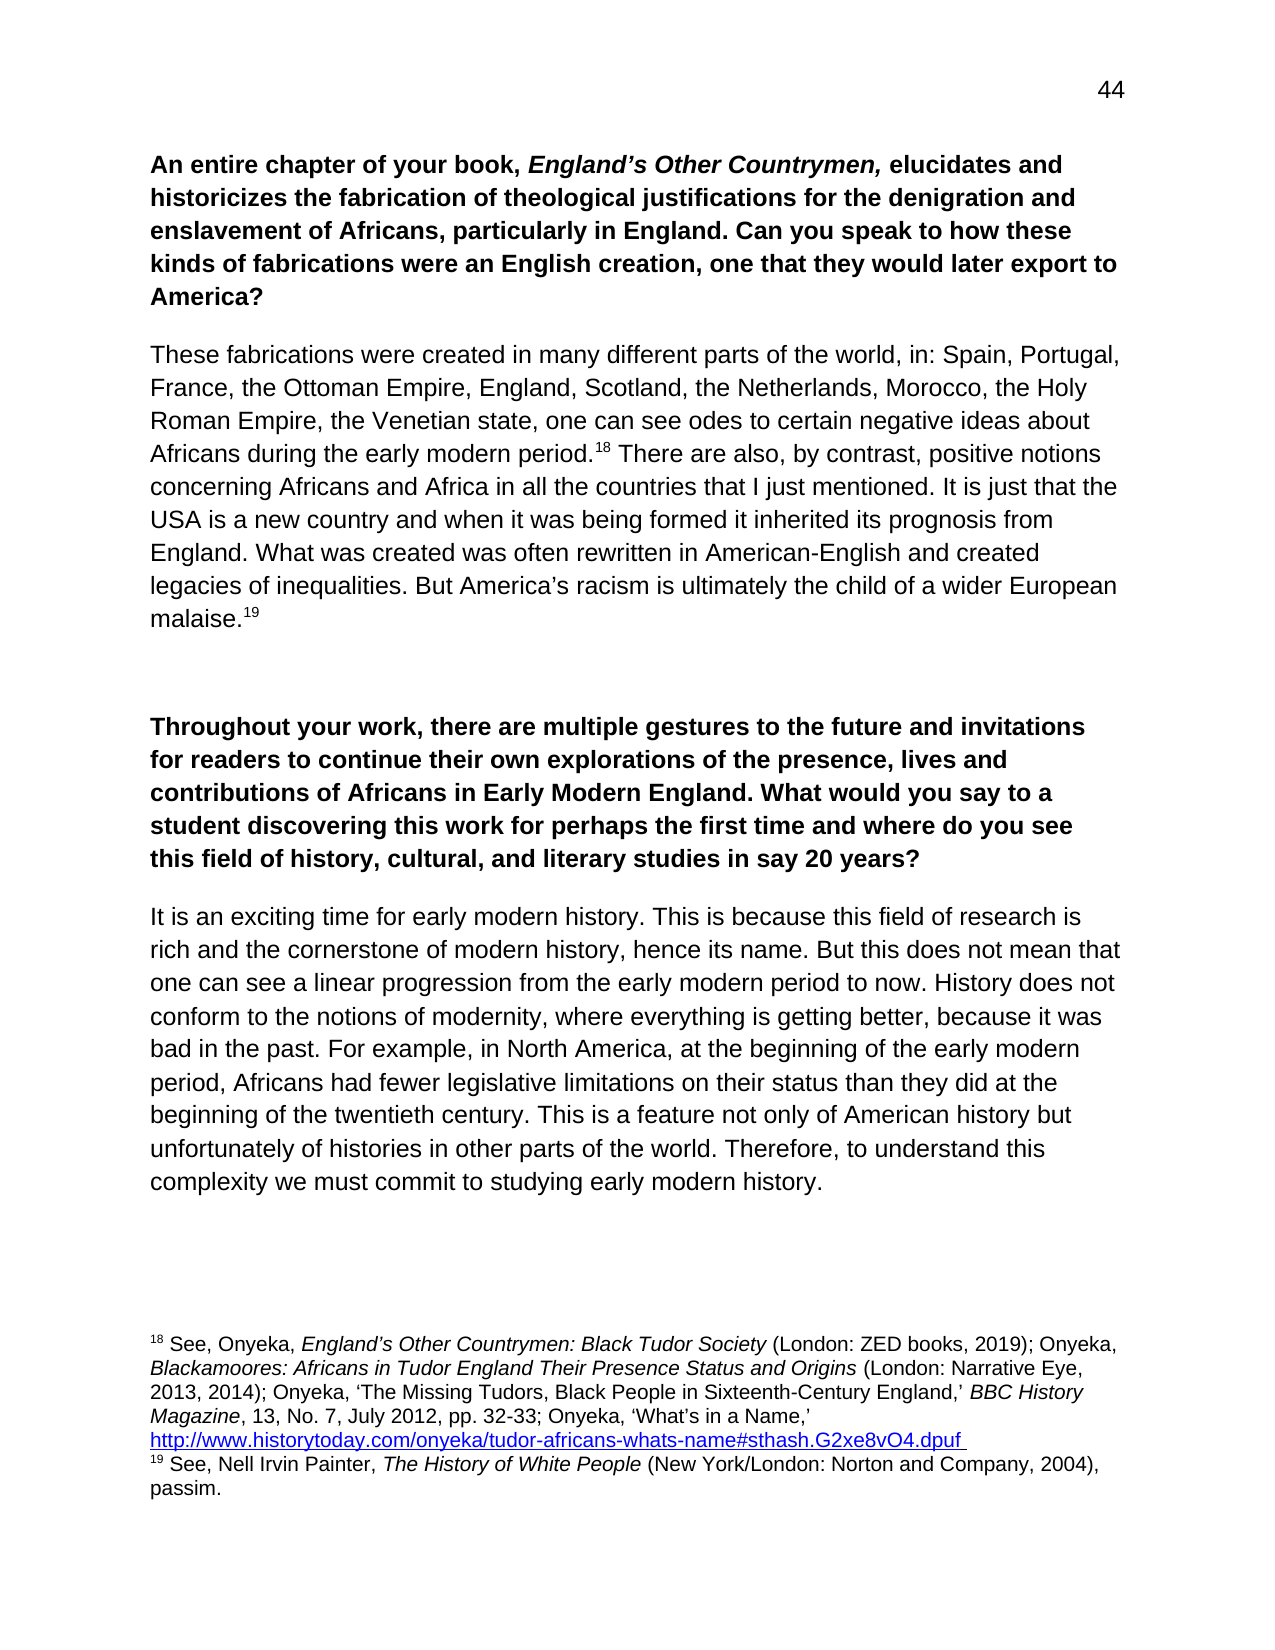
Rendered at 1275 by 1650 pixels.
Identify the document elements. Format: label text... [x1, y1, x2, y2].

text Throughout your work, there are multiple gestures to the future and invitations for readers to continue their own explorations of the presence, lives and contributions of Africans in Early Modern England. What would you say to a student discovering this work for perhaps the first time and where do you see this field of history, cultural, and literary studies in say 20 years? [150, 712, 1125, 873]
text It is an exciting time for early modern history. This is because this field of research is rich and the cornerstone of modern history, hence its name. But this does not mean that one can see a linear progression from the early modern period to now. History does not conform to the notions of modernity, where everything is getting better, because it was bad in the past. For example, in North America, at the beginning of the early modern period, Africans had fewer legislative limitations on their status than they did at the beginning of the twentieth century. This is a feature not only of American history but unfortunately of histories in other parts of the world. Therefore, to understand this complexity we must commit to studying early modern history. [150, 902, 1125, 1195]
text An entire chapter of your book, England’s Other Countrymen, elucidates and historicizes the fabrication of theological justifications for the denigration and enslavement of Africans, particularly in England. Can you speak to how these kinds of fabrications were an English creation, one that they would later export to America? [150, 150, 1125, 311]
text These fabrications were created in many different parts of the world, in: Spain, Portugal, France, the Ottoman Empire, England, Scotland, the Netherlands, Morocco, the Holy Roman Empire, the Venetian state, one can see odes to certain negative ideas about Africans during the early modern period. There are also, by contrast, positive notions concerning Africans and Africa in all the countries that I just mentioned. It is just that the USA is a new country and when it was being formed it inherited its prognosis from England. What was created was often rewritten in American-English and created legacies of inequalities. But America’s racism is ultimately the child of a wider European malaise. [150, 340, 1125, 633]
